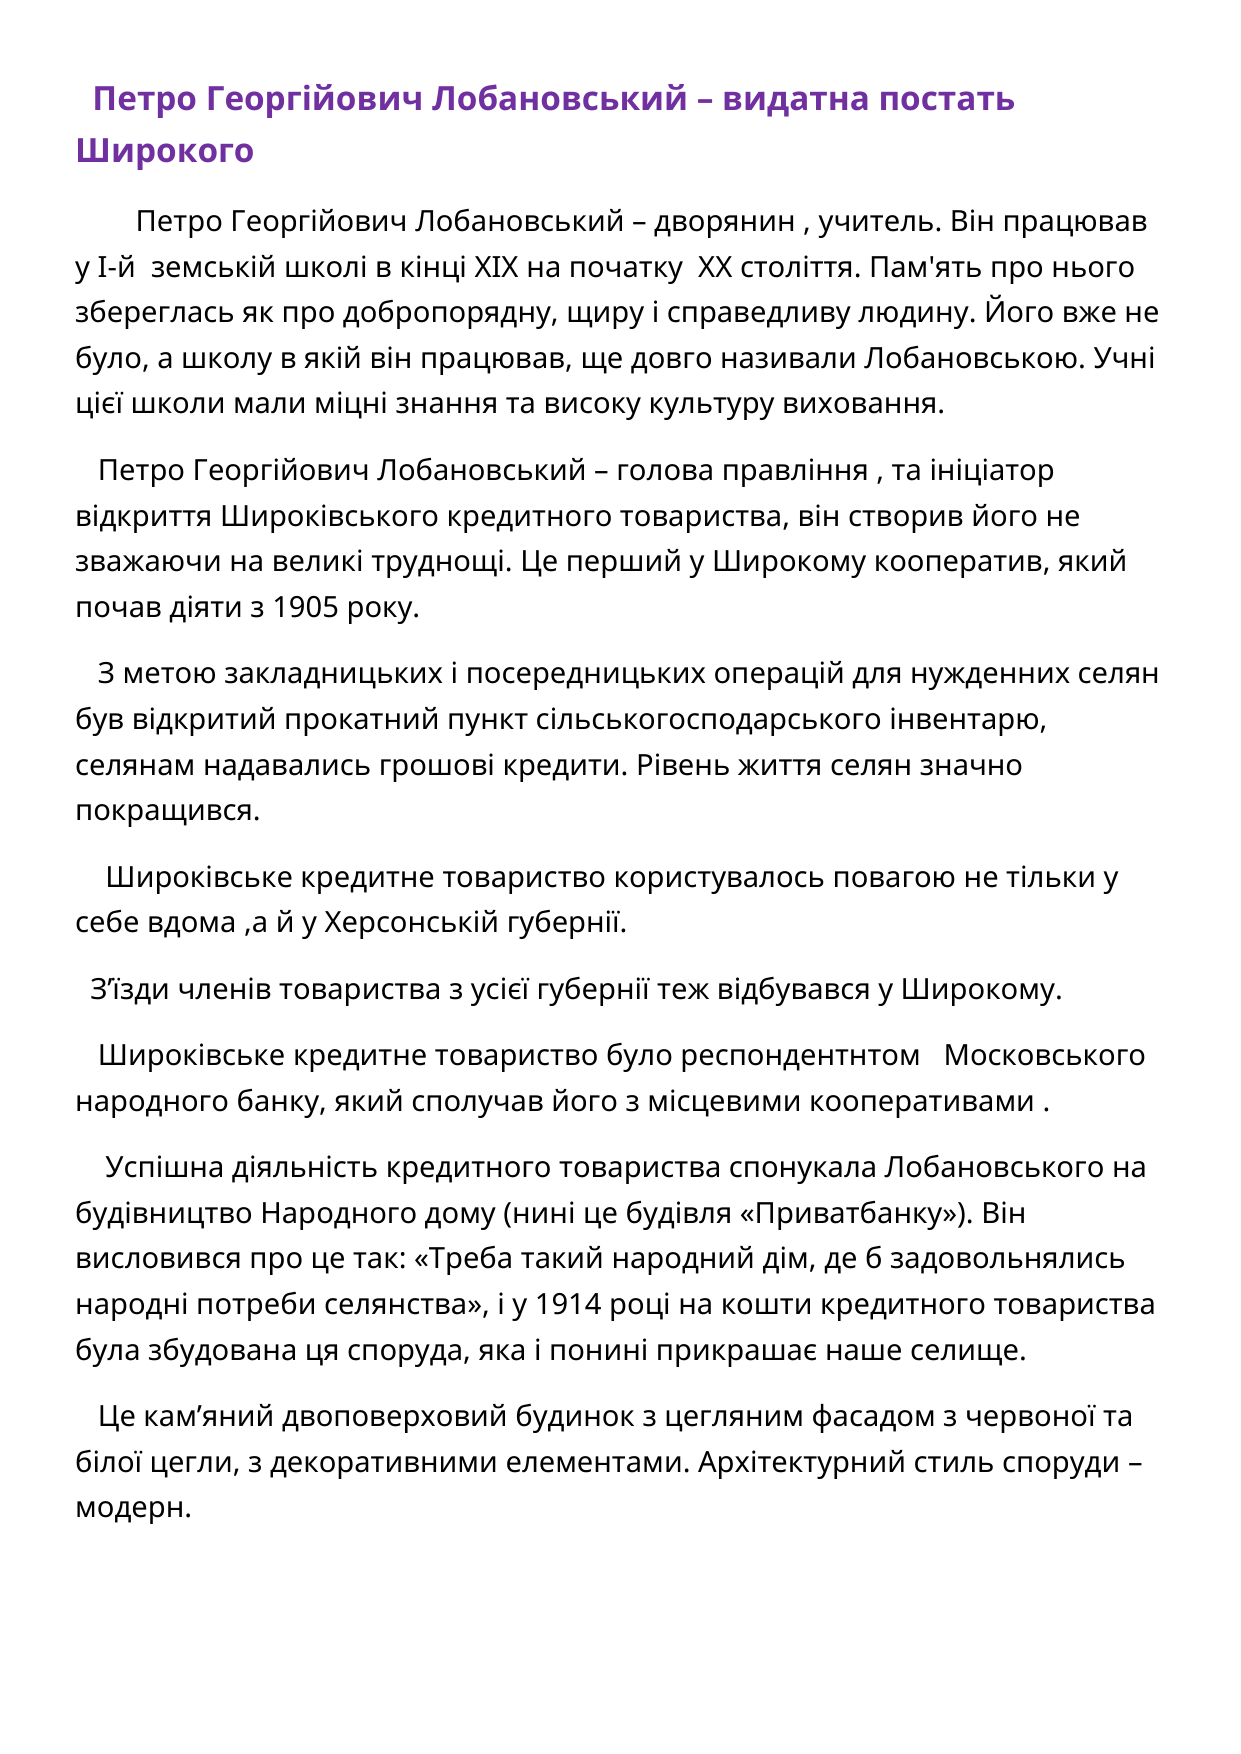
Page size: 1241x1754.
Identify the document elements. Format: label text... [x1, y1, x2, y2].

text З метою закладницьких і посередницьких операцій для нужденних селян був відкритий прокатний пункт сільськогосподарського інвентарю, селянам надавались грошові кредити. Рівень життя селян значно покращився. [75, 652, 1165, 829]
text Петро Георгійович Лобановський – голова правління , та ініціатор відкриття Широківського кредитного товариства, він створив його не зважаючи на великі труднощі. Це перший у Широкому кооператив, який почав діяти з 1905 року. [75, 449, 1165, 626]
text Широківське кредитне товариство було респондентнтом Московського народного банку, який сполучав його з місцевими кооперативами . [75, 1034, 1165, 1120]
text Петро Георгійович Лобановський – видатна постать Широкого [75, 75, 1165, 173]
text Широківське кредитне товариство користувалось повагою не тільки у себе вдома ,а й у Херсонській губернії. [75, 856, 1165, 941]
text Петро Георгійович Лобановський – дворянин , учитель. Він працював у І-й земській школі в кінці XIX на початку XX століття. Пам'ять про нього збереглась як про добропорядну, щиру і справедливу людину. Його вже не було, а школу в якій він працював, ще довго називали Лобановською. Учні цієї школи мали міцні знання та високу культуру виховання. [75, 200, 1165, 422]
text Успішна діяльність кредитного товариства спонукала Лобановського на будівництво Народного дому (нині це будівля «Приватбанку»). Він висловився про це так: «Треба такий народний дім, де б задовольнялись народні потреби селянства», і у 1914 році на кошти кредитного товариства була збудована ця споруда, яка і понині прикрашає наше селище. [75, 1146, 1165, 1369]
text Це кам’яний двоповерховий будинок з цегляним фасадом з червоної та білої цегли, з декоративними елементами. Архітектурний стиль споруди – модерн. [75, 1395, 1165, 1526]
text З’їзди членів товариства з усієї губернії теж відбувався у Широкому. [75, 968, 1165, 1008]
